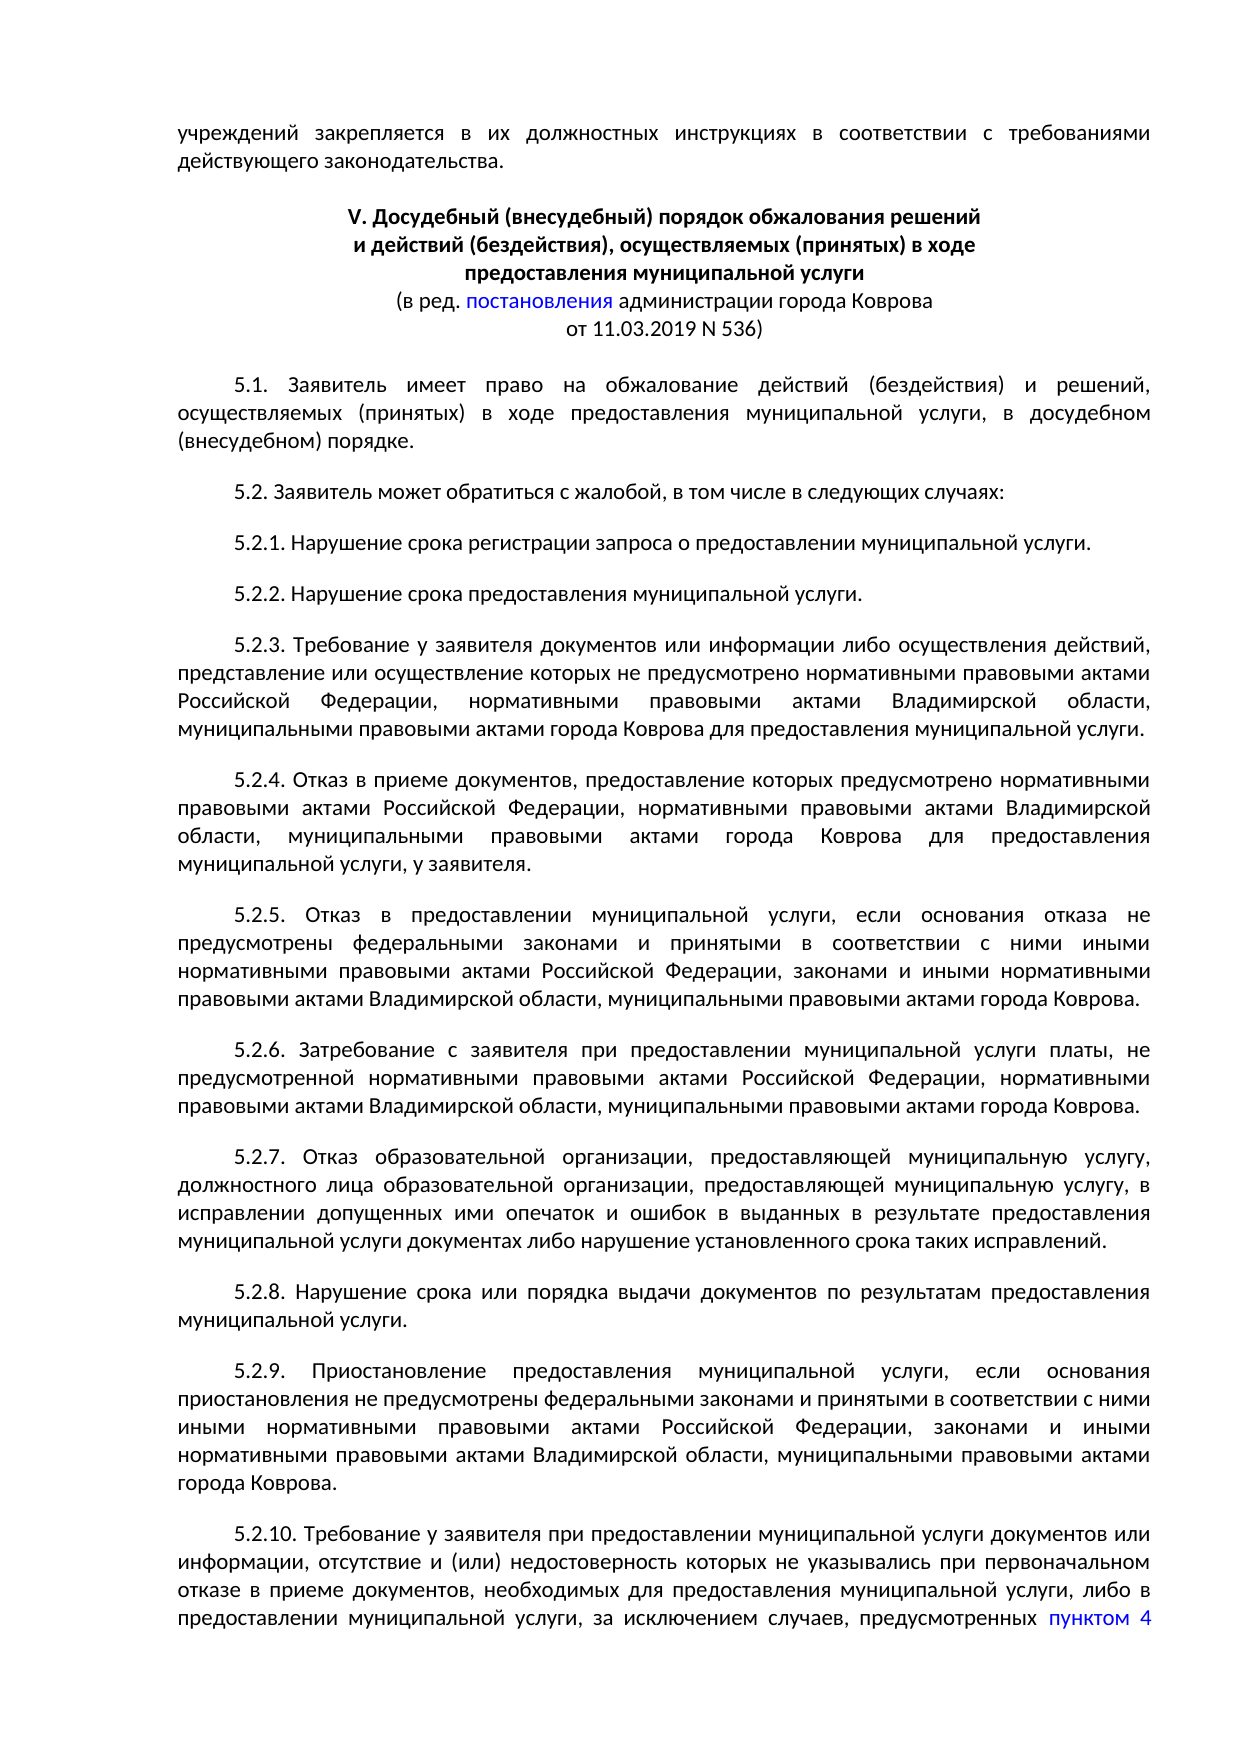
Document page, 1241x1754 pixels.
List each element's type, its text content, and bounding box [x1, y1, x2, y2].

text 5.2. Заявитель может обратиться с жалобой, в том числе в следующих случаях: [177, 477, 1152, 505]
text 5.1. Заявитель имеет право на обжалование действий (бездействия) и решений, осуществляемых (принятых) в ходе предоставления муниципальной услуги, в досудебном (внесудебном) порядке. [177, 370, 1152, 454]
text 5.2.5. Отказ в предоставлении муниципальной услуги, если основания отказа не предусмотрены федеральными законами и принятыми в соответствии с ними иными нормативными правовыми актами Российской Федерации, законами и иными нормативными правовыми актами Владимирской области, муниципальными правовыми актами города Коврова. [177, 900, 1152, 1012]
text (в ред. постановления администрации города Коврова [177, 286, 1152, 314]
text 5.2.3. Требование у заявителя документов или информации либо осуществления действий, представление или осуществление которых не предусмотрено нормативными правовыми актами Российской Федерации, нормативными правовыми актами Владимирской области, муниципальными правовыми актами города Коврова для предоставления муниципальной услуги. [177, 630, 1152, 742]
text 5.2.2. Нарушение срока предоставления муниципальной услуги. [177, 579, 1152, 607]
text 5.2.4. Отказ в приеме документов, предоставление которых предусмотрено нормативными правовыми актами Российской Федерации, нормативными правовыми актами Владимирской области, муниципальными правовыми актами города Коврова для предоставления муниципальной услуги, у заявителя. [177, 765, 1152, 877]
title V. Досудебный (внесудебный) порядок обжалования решений [177, 202, 1152, 230]
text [177, 118, 1152, 174]
text 5.2.8. Нарушение срока или порядка выдачи документов по результатам предоставления муниципальной услуги. [177, 1277, 1152, 1333]
title и действий (бездействия), осуществляемых (принятых) в ходе [177, 230, 1152, 258]
title предоставления муниципальной услуги [177, 258, 1152, 286]
text 5.2.7. Отказ образовательной организации, предоставляющей муниципальную услугу, должностного лица образовательной организации, предоставляющей муниципальную услугу, в исправлении допущенных ими опечаток и ошибок в выданных в результате предоставления муниципальной услуги документах либо нарушение установленного срока таких исправлений. [177, 1142, 1152, 1254]
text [177, 1519, 1152, 1631]
text от 11.03.2019 N 536) [177, 314, 1152, 342]
text 5.2.1. Нарушение срока регистрации запроса о предоставлении муниципальной услуги. [177, 528, 1152, 556]
text 5.2.9. Приостановление предоставления муниципальной услуги, если основания приостановления не предусмотрены федеральными законами и принятыми в соответствии с ними иными нормативными правовыми актами Российской Федерации, законами и иными нормативными правовыми актами Владимирской области, муниципальными правовыми актами города Коврова. [177, 1356, 1152, 1496]
text 5.2.6. Затребование с заявителя при предоставлении муниципальной услуги платы, не предусмотренной нормативными правовыми актами Российской Федерации, нормативными правовыми актами Владимирской области, муниципальными правовыми актами города Коврова. [177, 1035, 1152, 1119]
